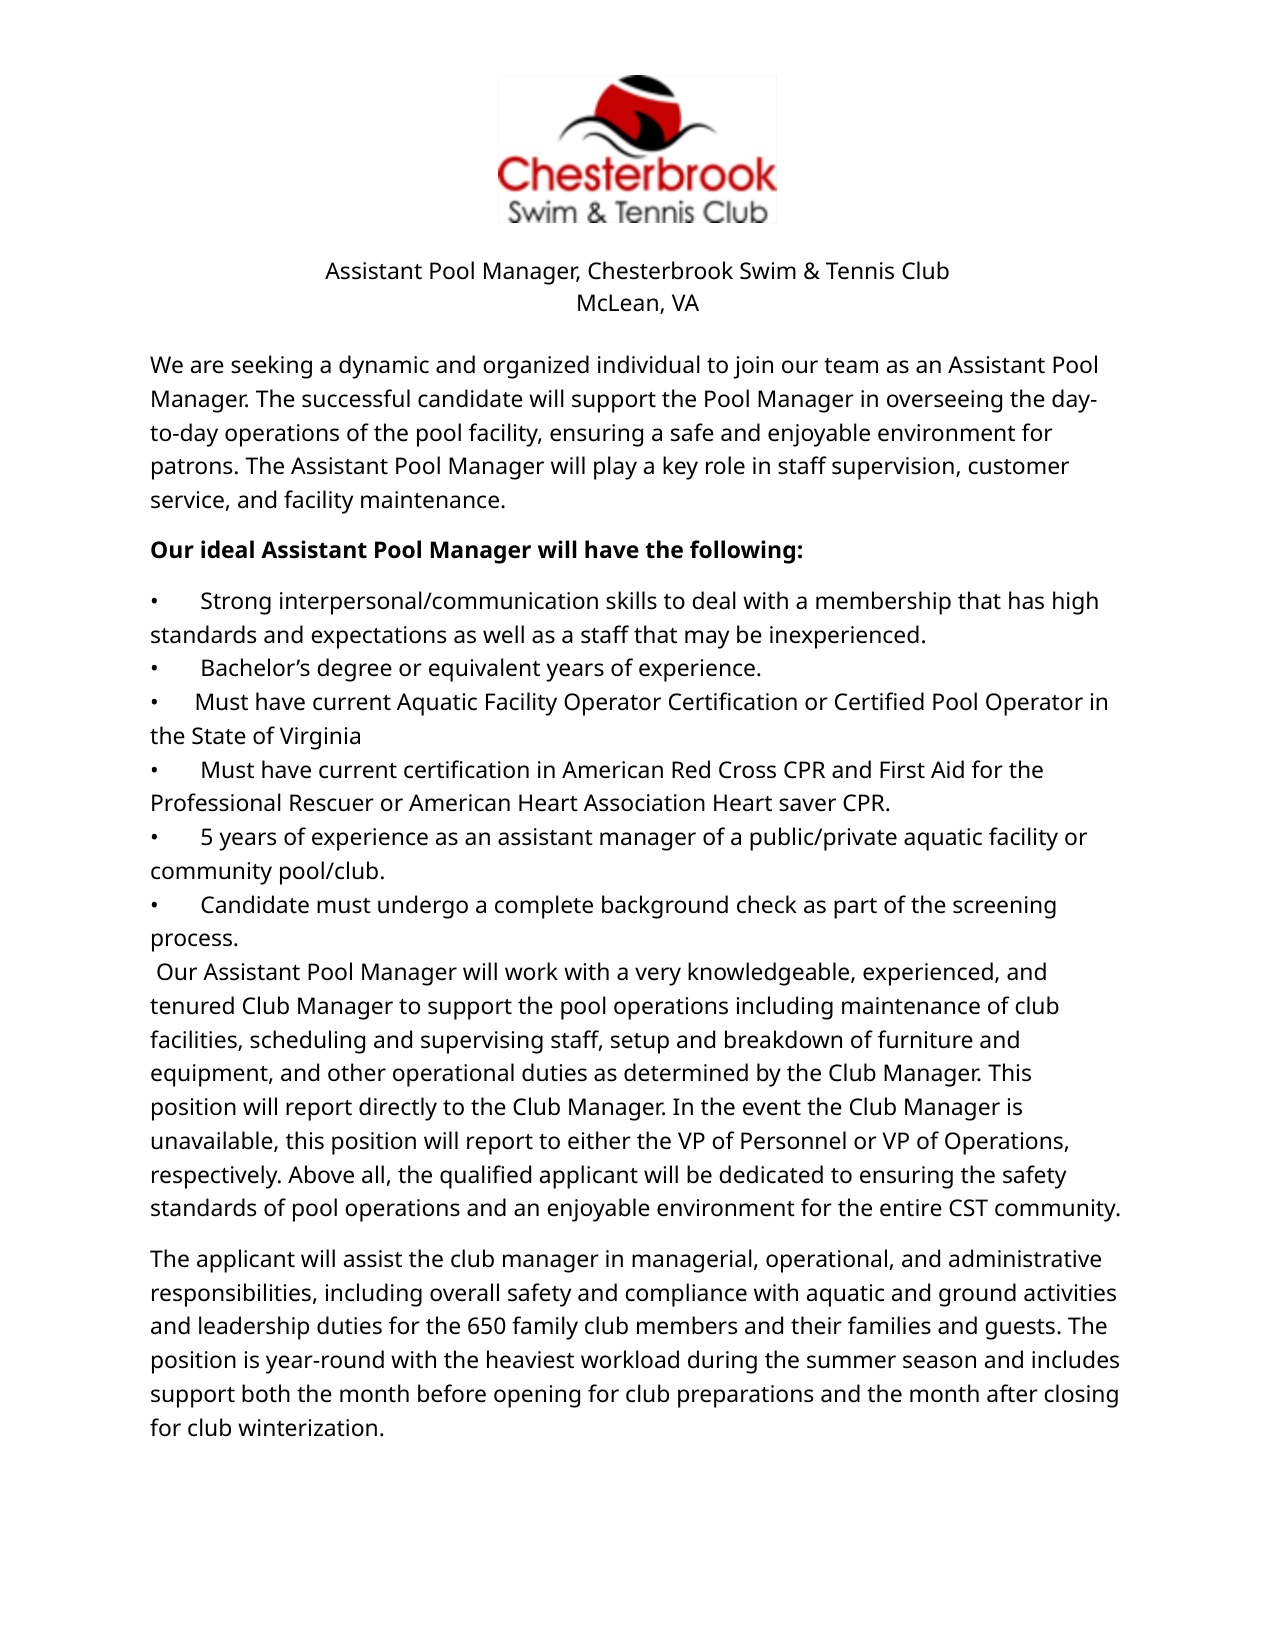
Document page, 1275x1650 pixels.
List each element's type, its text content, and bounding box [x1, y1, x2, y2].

text Our ideal Assistant Pool Manager will have the following: [150, 534, 1125, 566]
text Assistant Pool Manager, Chesterbrook Swim & Tennis Club [150, 255, 1125, 286]
text • Bachelor’s degree or equivalent years of experience. [150, 652, 1125, 683]
text The applicant will assist the club manager in managerial, operational, and administrative responsibilities, including overall safety and compliance with aquatic and ground activities and leadership duties for the 650 family club members and their families and guests. The position is year-round with the heaviest workload during the summer season and includes support both the month before opening for club preparations and the month after closing for club winterization. [150, 1243, 1125, 1443]
text • 5 years of experience as an assistant manager of a public/private aquatic facility or community pool/club. [150, 821, 1125, 886]
picture [496, 75, 779, 224]
text • Candidate must undergo a complete background check as part of the screening process. [150, 888, 1125, 953]
text McLean, VA [150, 286, 1125, 318]
text • Must have current certification in American Red Cross CPR and First Aid for the Professional Rescuer or American Heart Association Heart saver CPR. [150, 753, 1125, 818]
text • Must have current Aquatic Facility Operator Certification or Certified Pool Operator in the State of Virginia [150, 686, 1125, 751]
text Our Assistant Pool Manager will work with a very knowledgeable, experienced, and tenured Club Manager to support the pool operations including maintenance of club facilities, scheduling and supervising staff, setup and breakdown of furniture and equipment, and other operational duties as determined by the Club Manager. This position will report directly to the Club Manager. In the event the Club Manager is unavailable, this position will report to either the VP of Personnel or VP of Operations, respectively. Above all, the qualified applicant will be dedicated to ensuring the safety standards of pool operations and an enjoyable environment for the entire CST community. [150, 956, 1125, 1223]
text We are seeking a dynamic and organized individual to join our team as an Assistant Pool Manager. The successful candidate will support the Pool Manager in overseeing the day-to-day operations of the pool facility, ensuring a safe and enjoyable environment for patrons. The Assistant Pool Manager will play a key role in staff supervision, customer service, and facility maintenance. [150, 349, 1125, 515]
text • Strong interpersonal/communication skills to deal with a membership that has high standards and expectations as well as a staff that may be inexperienced. [150, 585, 1125, 650]
